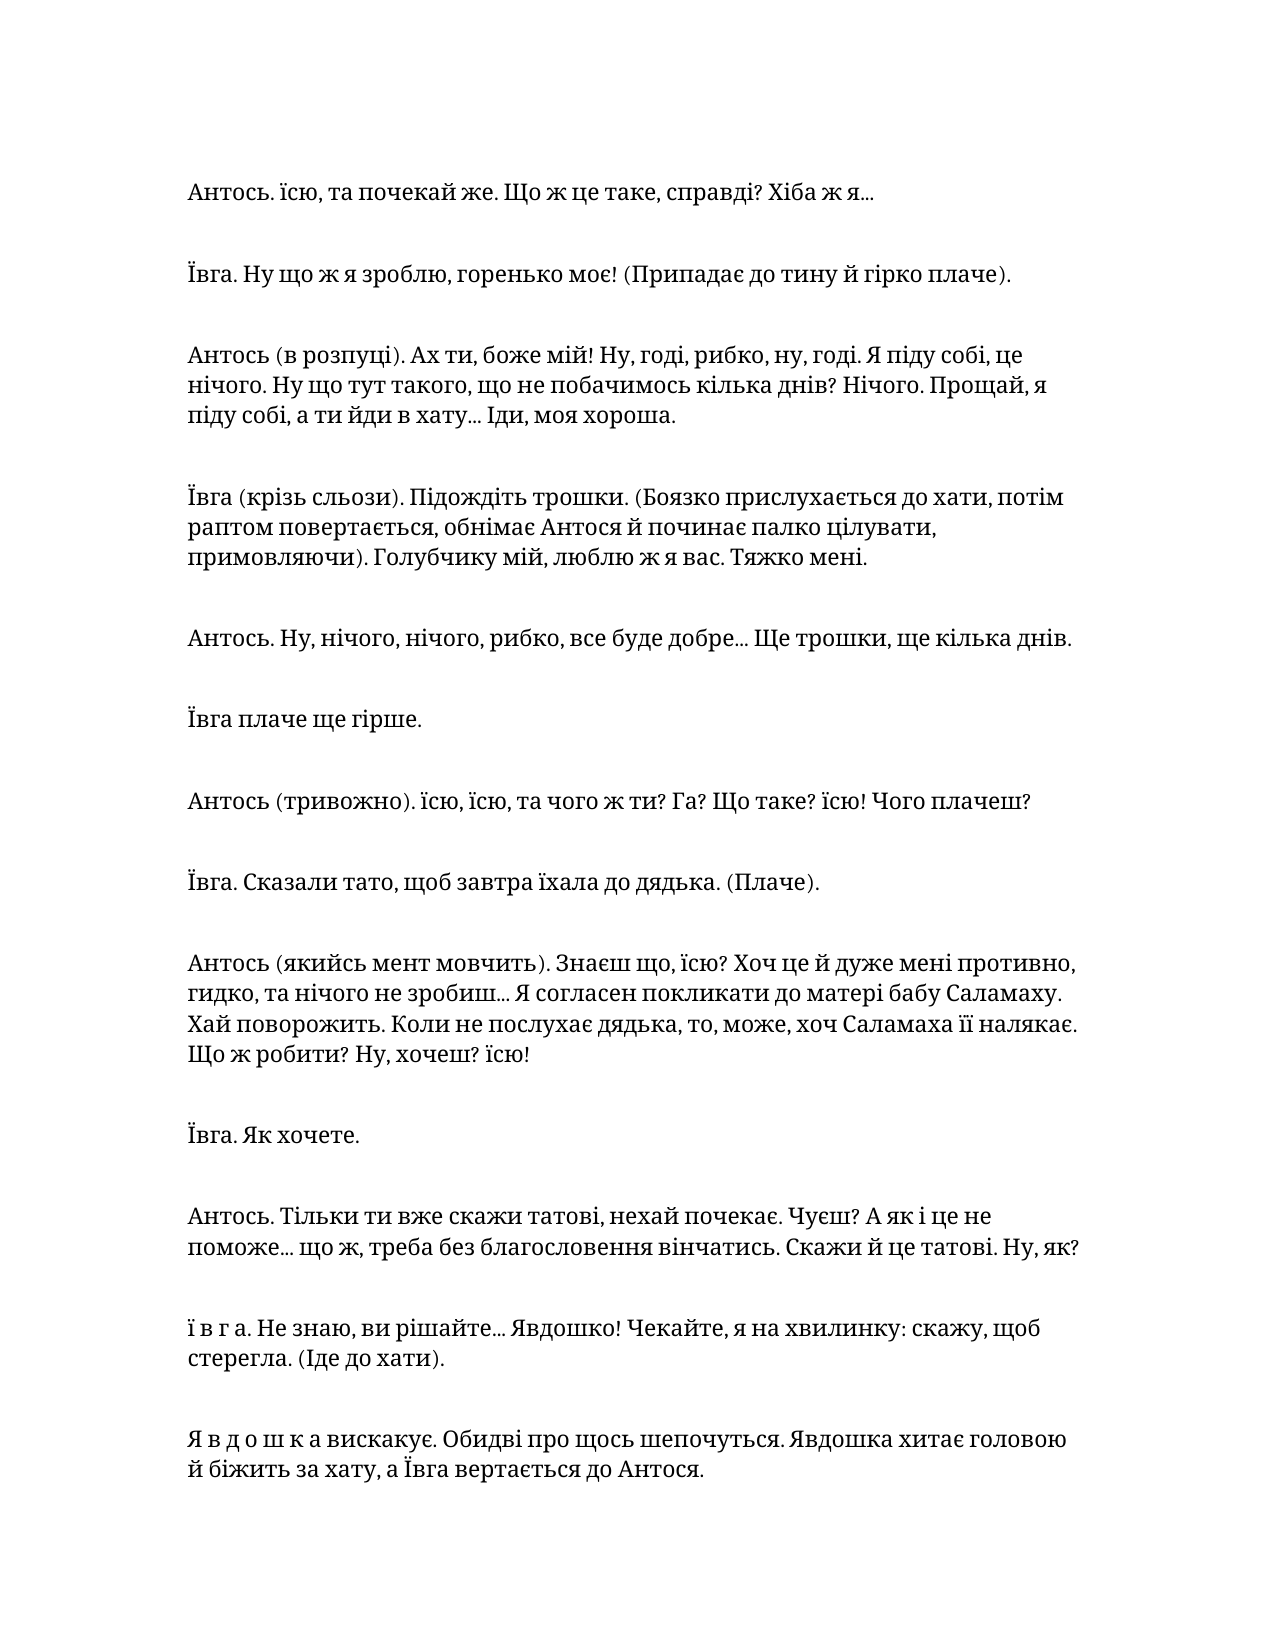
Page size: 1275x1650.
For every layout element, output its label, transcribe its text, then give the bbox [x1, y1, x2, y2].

text Антось. Тільки ти вже скажи татові, нехай почекає. Чуєш? А як і це не поможе... що ж, треба без благословення вінчатись. Скажи й це татові. Ну, як? [187, 1174, 1087, 1261]
text Антось (в розпуці). Ах ти, боже мій! Ну, годі, рибко, ну, годі. Я піду собі, це нічого. Ну що тут такого, що не побачимось кілька днів? Нічого. Прощай, я піду собі, а ти йди в хату... Іди, моя хороша. [187, 312, 1087, 429]
text Ївга. Ну що ж я зроблю, горенько моє! (Припадає до тину й гірко плаче). [187, 231, 1087, 288]
text Ївга. Як хочете. [187, 1093, 1087, 1149]
text Ївга. Сказали тато, щоб завтра їхала до дядька. (Плаче). [187, 839, 1087, 896]
text Антось (тривожно). їсю, їсю, та чого ж ти? Га? Що таке? їсю! Чого плачеш? [187, 758, 1087, 815]
text Ївга плаче ще гірше. [187, 677, 1087, 734]
text Антось. їсю, та почекай же. Що ж це таке, справді? Хіба ж я... [187, 150, 1087, 207]
text Ївга (крізь сльози). Підождіть трошки. (Боязко прислухається до хати, потім раптом повертається, обнімає Антося й починає палко цілувати, примовляючи). Голубчику мій, люблю ж я вас. Тяжко мені. [187, 454, 1087, 571]
text Антось. Ну, нічого, нічого, рибко, все буде добре... Ще трошки, ще кілька днів. [187, 596, 1087, 652]
text ї в г а. Не знаю, ви рішайте... Явдошко! Чекайте, я на хвилинку: скажу, щоб стерегла. (Іде до хати). [187, 1285, 1087, 1372]
text Я в д о ш к а вискакує. Обидві про щось шепочуться. Явдошка хитає головою й біжить за хату, а Ївга вертається до Антося. [187, 1397, 1087, 1484]
text Антось (якийсь мент мовчить). Знаєш що, їсю? Хоч це й дуже мені противно, гидко, та нічого не зробиш... Я согласен покликати до матері бабу Саламаху. Хай поворожить. Коли не послухає дядька, то, може, хоч Саламаха її налякає. Що ж робити? Ну, хочеш? їсю! [187, 921, 1087, 1068]
